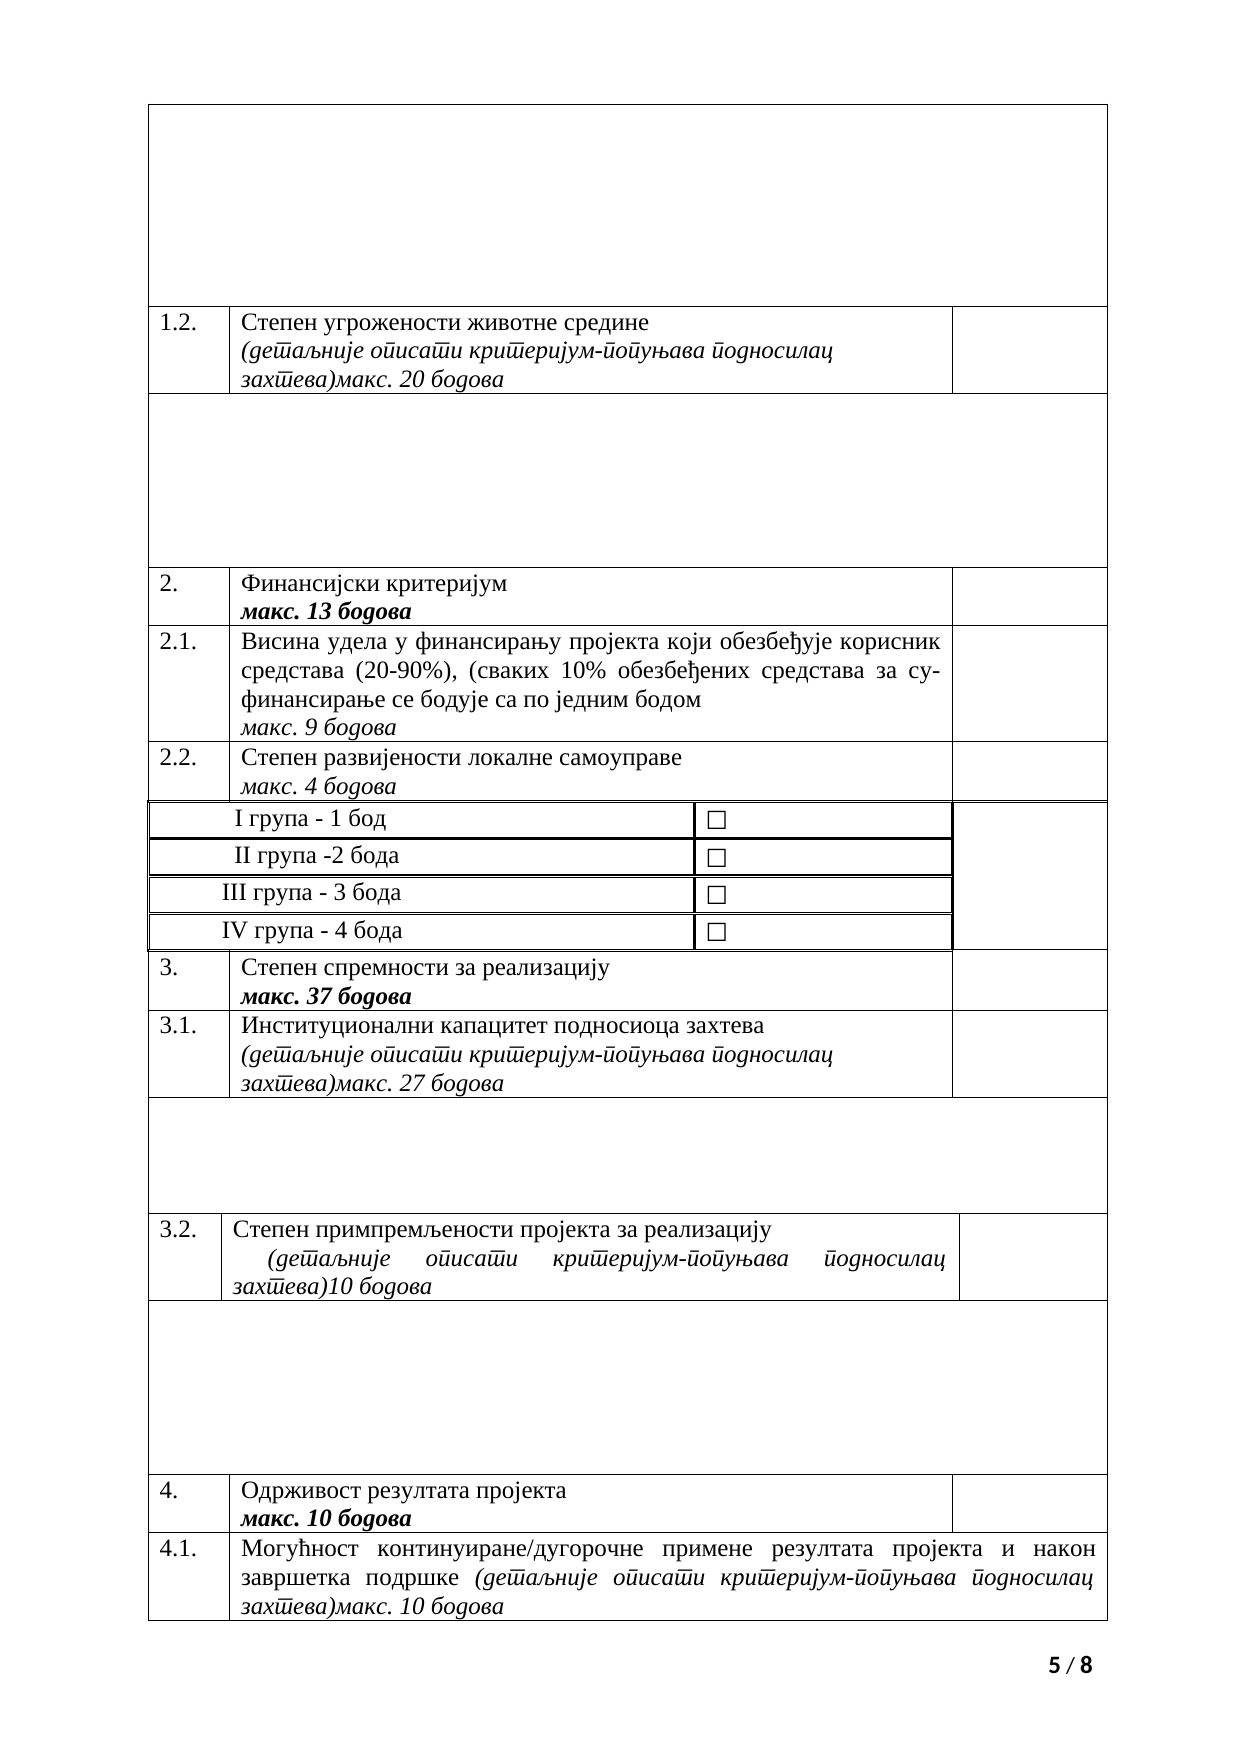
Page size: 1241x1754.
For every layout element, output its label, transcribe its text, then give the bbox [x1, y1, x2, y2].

table_cell ☐ [696, 840, 951, 874]
table_cell ☐ [696, 915, 951, 949]
table_cell [954, 803, 1107, 949]
table_cell Могућност континуиране/дугорочне примене резултата пројекта и након завршетка подршке (детаљније описати критеријум-попуњава подносилац захтева)макс. 10 бодова [230, 1533, 1107, 1619]
table_cell ☐ [696, 803, 951, 837]
table_cell ☐ [696, 878, 951, 912]
table_cell [953, 1011, 1107, 1097]
table_cell 3. [149, 952, 229, 1009]
table_cell Институционални капацитет подносиоца захтева (детаљније описати критеријум-попуњава подносилац захтева)макс. 27 бодова [230, 1011, 952, 1097]
table_cell [953, 742, 1107, 800]
table_cell [953, 568, 1107, 625]
table_cell I група - 1 бод [150, 803, 693, 837]
table_cell Степен спремности за реализацију макс. 37 бодова [230, 952, 952, 1009]
table_cell Одрживост резултата пројекта макс. 10 бодова [230, 1475, 952, 1532]
table_cell IV група - 4 бода [150, 915, 693, 949]
table_cell II група -2 бода [150, 840, 693, 874]
table_cell [149, 394, 1107, 567]
table_cell [960, 1214, 1107, 1300]
table_cell 4. [149, 1475, 229, 1532]
table_cell [149, 1301, 1107, 1474]
table_cell 3.2. [149, 1214, 221, 1300]
table_cell 4.1. [149, 1533, 229, 1619]
table_cell Висина удела у финансирању пројекта који обезбеђује корисник средстава (20-90%), (сваких 10% обезбеђених средстава за су-финансирање се бодује са по једним бодом макс. 9 бодова [230, 626, 952, 741]
table_cell 2.2. [149, 742, 229, 800]
table_cell Степен примпремљености пројекта за реализацију (детаљније описати критеријум-попуњава подносилац захтева)10 бодова [222, 1214, 959, 1300]
table_cell 2.1. [149, 626, 229, 741]
table_cell 3.1. [149, 1011, 229, 1097]
table_cell Степен угрожености животне средине (детаљније описати критеријум-попуњава подносилац захтева)макс. 20 бодова [230, 307, 952, 393]
table_cell III група - 3 бода [150, 878, 693, 912]
table_cell [953, 1475, 1107, 1532]
table_cell [953, 950, 1107, 1009]
table_cell [953, 626, 1107, 741]
table_cell [149, 105, 1107, 306]
table_cell Степен развијености локалне самоуправе макс. 4 бодова [230, 742, 952, 800]
table_cell [149, 1098, 1107, 1213]
table_cell 1.2. [149, 307, 229, 393]
table_cell 2. [149, 568, 229, 625]
table_cell Финансијски критеријум макс. 13 бодова [230, 568, 952, 625]
table_cell [953, 307, 1107, 393]
